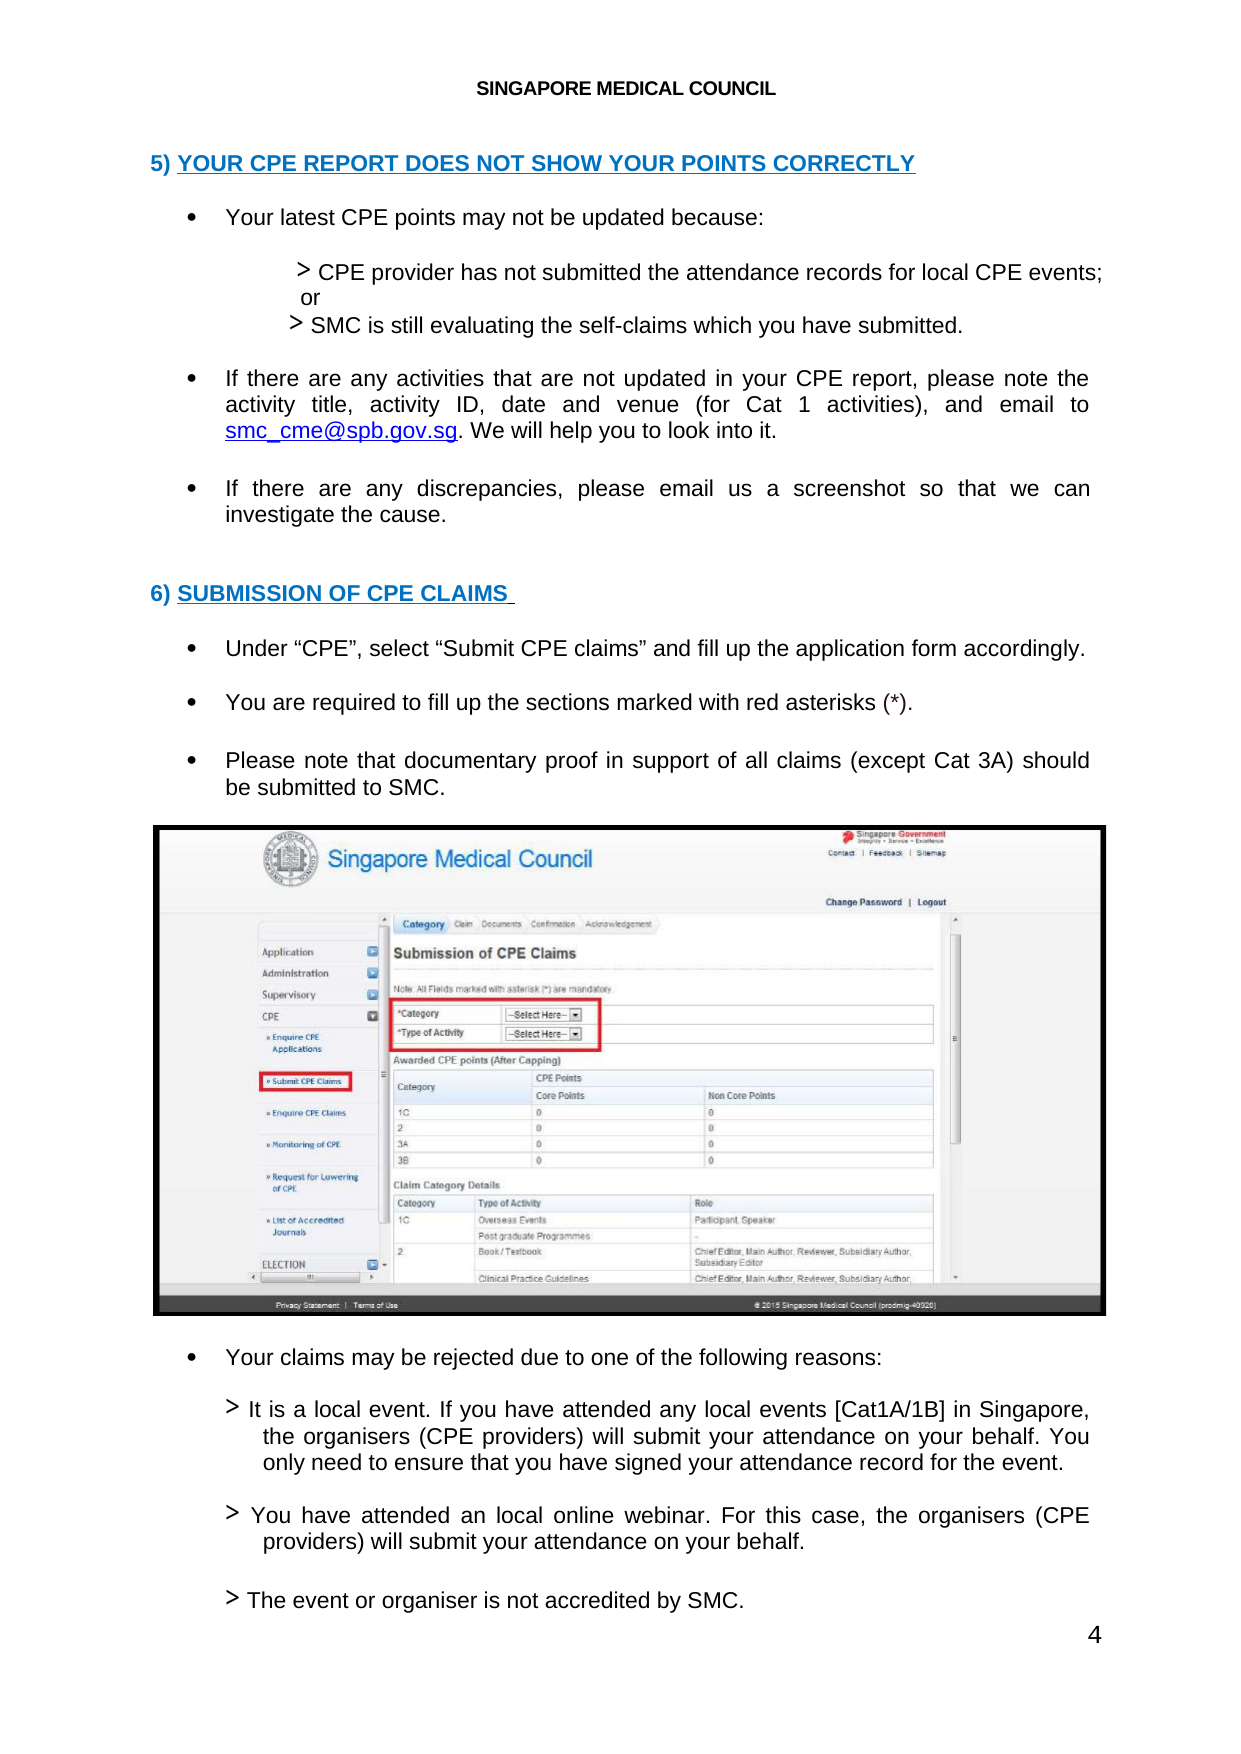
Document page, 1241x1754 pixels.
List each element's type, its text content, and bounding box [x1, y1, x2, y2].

text > The event or organiser is not accredited by SMC. [225, 1589, 1102, 1613]
list If there are any discrepancies, please email us a screenshot so that we can investigate the cause. [188, 476, 1091, 528]
text > CPE provider has not submitted the attendance records for local CPE events; [150, 261, 1102, 285]
text SINGAPORE MEDICAL COUNCIL [150, 77, 1102, 100]
list You are required to fill up the sections marked with red asterisks (*). [188, 687, 1102, 716]
text > SMC is still evaluating the self-claims which you have submitted. [150, 314, 1102, 338]
text > It is a local event. If you have attended any local events [Cat1A/1B] in Singapore, the organisers (CPE providers) will submit your attendance on your behalf. You only need to ensure that you have signed your attendance record for the event. [225, 1397, 1091, 1476]
list Your latest CPE points may not be updated because: [188, 203, 1102, 231]
list Please note that documentary proof in support of all claims (except Cat 3A) should be submitted to SMC. [188, 748, 1091, 800]
list If there are any activities that are not updated in your CPE report, please note the activity title, activity ID, date and venue (for Cat 1 activities), and email to smc_cme@spb.gov.sg. We will help you to look into it. [188, 365, 1091, 444]
list Your claims may be rejected due to one of the following reasons: [188, 1344, 1102, 1371]
text > You have attended an local online webinar. For this case, the organisers (CPE providers) will submit your attendance on your behalf. [225, 1502, 1091, 1555]
text 6) SUBMISSION OF CPE CLAIMS [150, 581, 1102, 607]
list Under “CPE”, select “Submit CPE claims” and fill up the application form accordingly. [188, 633, 1102, 662]
text or [300, 285, 1102, 310]
picture [153, 825, 1107, 1316]
text 4 [150, 1622, 1102, 1649]
text 5) YOUR CPE REPORT DOES NOT SHOW YOUR POINTS CORRECTLY [150, 151, 1102, 177]
